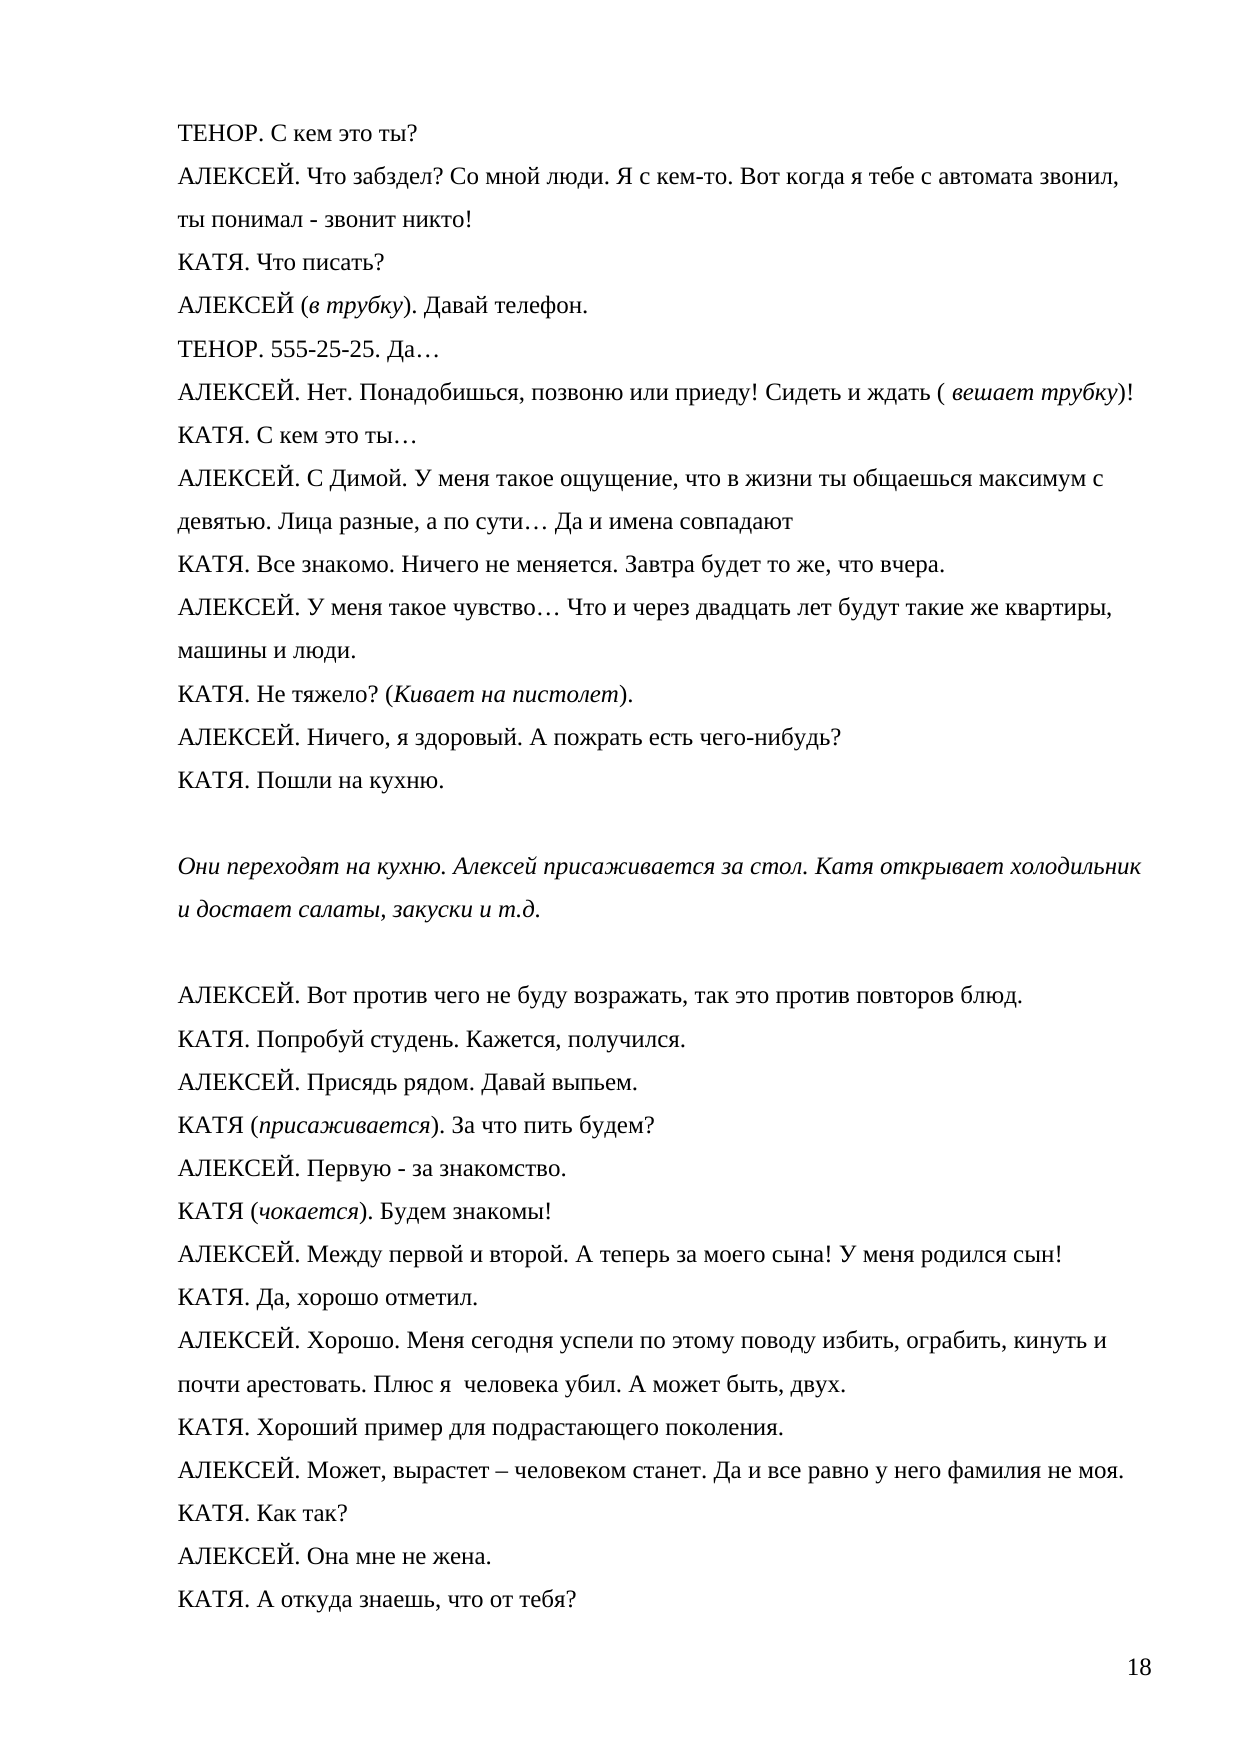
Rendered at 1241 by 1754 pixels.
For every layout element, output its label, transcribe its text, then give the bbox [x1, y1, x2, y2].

text КАТЯ (присаживается). За что пить будем? [177, 1110, 1152, 1139]
text Они переходят на кухню. Алексей присаживается за стол. Катя открывает холодильник и достает салаты, закуски и т.д. [177, 851, 1152, 923]
text АЛЕКСЕЙ. Что забздел? Со мной люди. Я с кем-то. Вот когда я тебе с автомата звонил, ты понимал - звонит никто! [177, 161, 1152, 233]
text ТЕНОР. 555-25-25. Да… [177, 334, 1152, 362]
text АЛЕКСЕЙ. Вот против чего не буду возражать, так это против повторов блюд. [177, 981, 1152, 1009]
text АЛЕКСЕЙ. Нет. Понадобишься, позвоню или приеду! Сидеть и ждать ( вешает трубку)! [177, 377, 1152, 406]
text КАТЯ. Что писать? [177, 247, 1152, 276]
text АЛЕКСЕЙ (в трубку). Давай телефон. [177, 291, 1152, 319]
text АЛЕКСЕЙ. Присядь рядом. Давай выпьем. [177, 1067, 1152, 1096]
text КАТЯ. Да, хорошо отметил. [177, 1282, 1152, 1311]
text АЛЕКСЕЙ. Ничего, я здоровый. А пожрать есть чего-нибудь? [177, 722, 1152, 751]
text АЛЕКСЕЙ. У меня такое чувство… Что и через двадцать лет будут такие же квартиры, машины и люди. [177, 592, 1152, 664]
text КАТЯ. Хороший пример для подрастающего поколения. [177, 1412, 1152, 1441]
text КАТЯ. Не тяжело? (Кивает на пистолет). [177, 679, 1152, 707]
text АЛЕКСЕЙ. С Димой. У меня такое ощущение, что в жизни ты общаешься максимум с девятью. Лица разные, а по сути… Да и имена совпадают [177, 463, 1152, 535]
text АЛЕКСЕЙ. Она мне не жена. [177, 1541, 1152, 1570]
text КАТЯ (чокается). Будем знакомы! [177, 1196, 1152, 1225]
text АЛЕКСЕЙ. Первую - за знакомство. [177, 1153, 1152, 1182]
text ТЕНОР. С кем это ты? [177, 118, 1152, 147]
text КАТЯ. Пошли на кухню. [177, 765, 1152, 794]
text АЛЕКСЕЙ. Может, вырастет – человеком станет. Да и все равно у него фамилия не моя. [177, 1455, 1152, 1484]
text АЛЕКСЕЙ. Хорошо. Меня сегодня успели по этому поводу избить, ограбить, кинуть и почти арестовать. Плюс я человека убил. А может быть, двух. [177, 1326, 1152, 1397]
text КАТЯ. Все знакомо. Ничего не меняется. Завтра будет то же, что вчера. [177, 549, 1152, 578]
text КАТЯ. А откуда знаешь, что от тебя? [177, 1584, 1152, 1613]
text КАТЯ. Попробуй студень. Кажется, получился. [177, 1024, 1152, 1052]
text КАТЯ. С кем это ты… [177, 420, 1152, 449]
text АЛЕКСЕЙ. Между первой и второй. А теперь за моего сына! У меня родился сын! [177, 1239, 1152, 1268]
text КАТЯ. Как так? [177, 1498, 1152, 1527]
